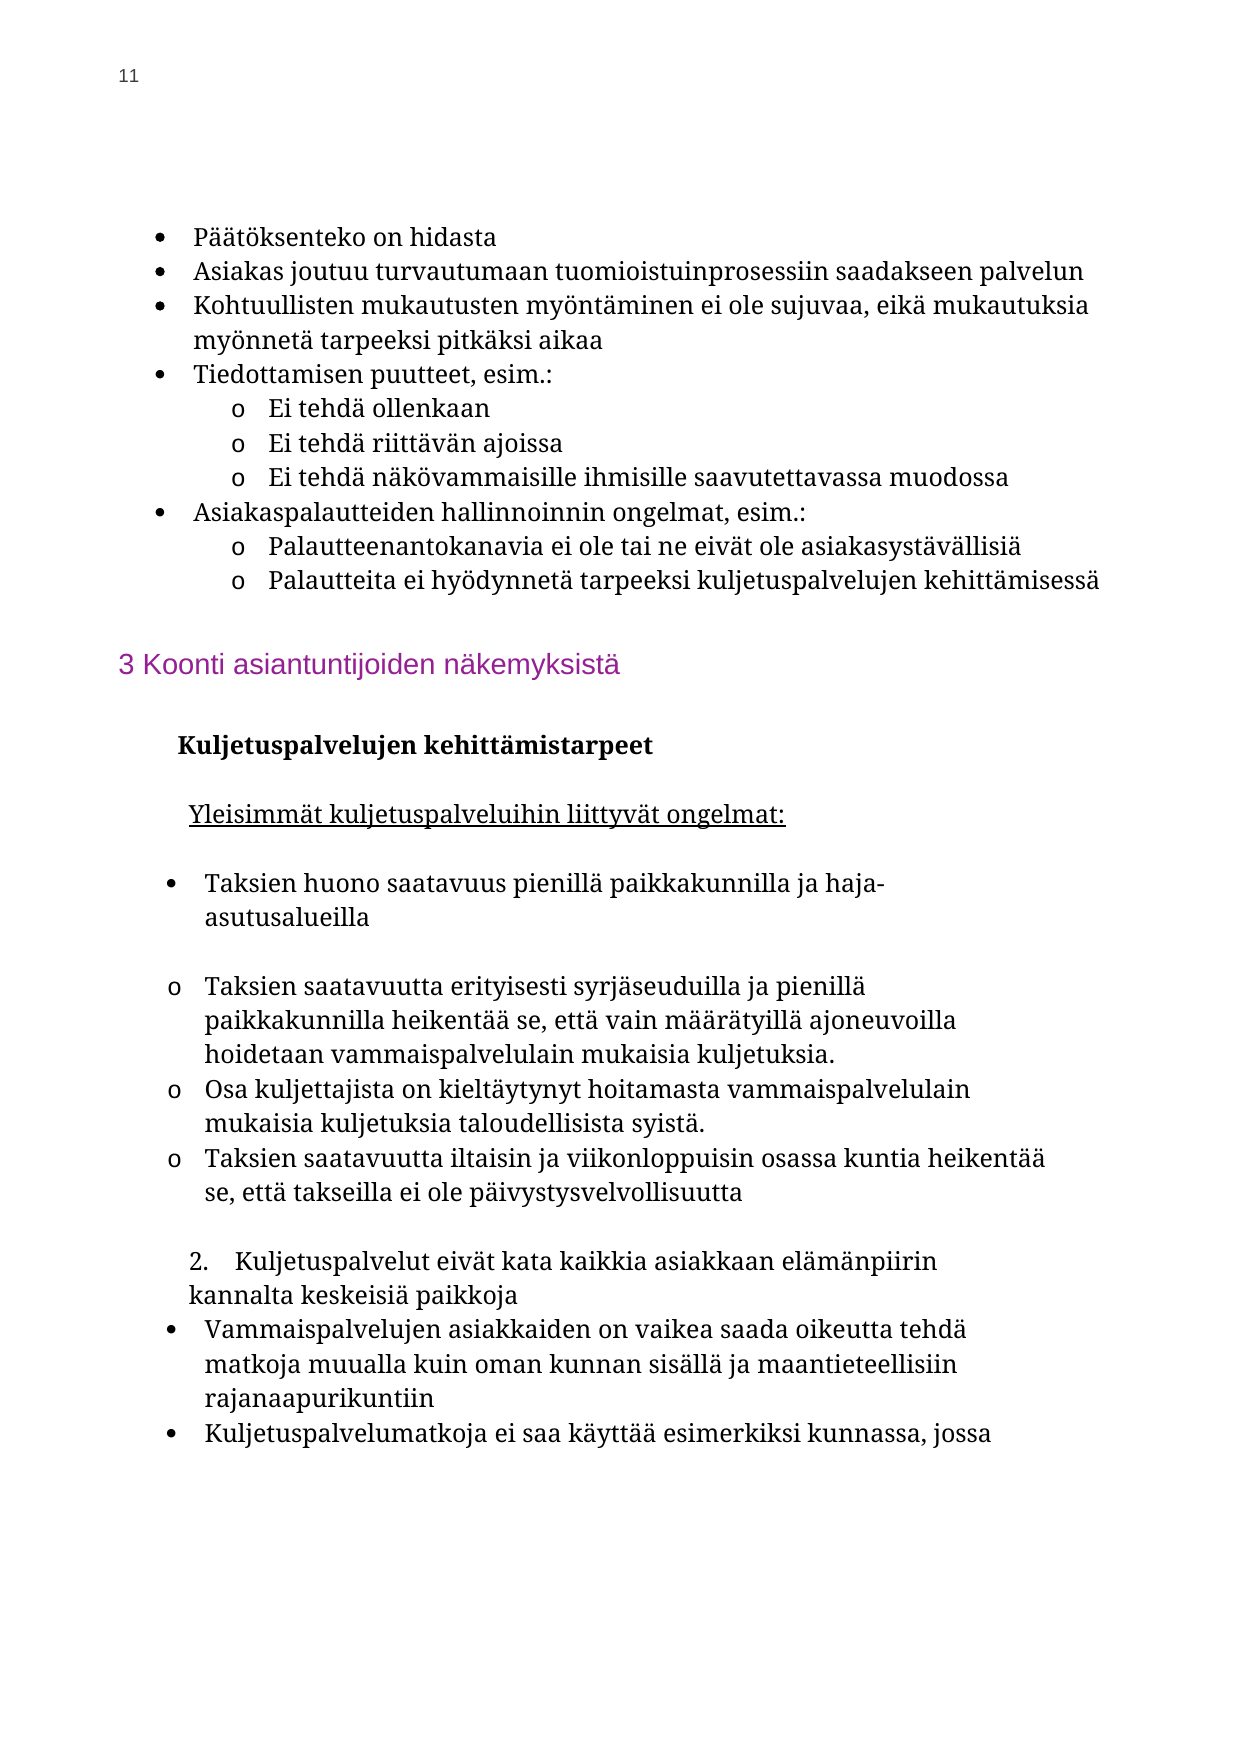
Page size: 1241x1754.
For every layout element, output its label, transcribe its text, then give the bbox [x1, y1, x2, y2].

list Asiakas joutuu turvautumaan tuomioistuinprosessiin saadakseen palvelun [156, 253, 1122, 287]
list Kohtuullisten mukautusten myöntäminen ei ole sujuvaa, eikä mukautuksia myönnetä tarpeeksi pitkäksi aikaa [156, 287, 1122, 356]
subtitle 3 Koonti asiantuntijoiden näkemyksistä [118, 647, 1122, 680]
list Asiakaspalautteiden hallinnoinnin ongelmat, esim.: [156, 493, 1122, 528]
list Ei tehdä näkövammaisille ihmisille saavutettavassa muodossa [231, 459, 1122, 493]
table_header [118, 796, 1058, 1449]
list Ei tehdä riittävän ajoissa [231, 425, 1122, 459]
list Palautteita ei hyödynnetä tarpeeksi kuljetuspalvelujen kehittämisessä [231, 562, 1122, 597]
list Tiedottamisen puutteet, esim.: [156, 356, 1122, 390]
list Ei tehdä ollenkaan [231, 390, 1122, 425]
list Päätöksenteko on hidasta [156, 218, 1122, 253]
list Palautteenantokanavia ei ole tai ne eivät ole asiakasystävällisiä [231, 528, 1122, 562]
text Kuljetuspalvelujen kehittämistarpeet [177, 727, 1122, 761]
